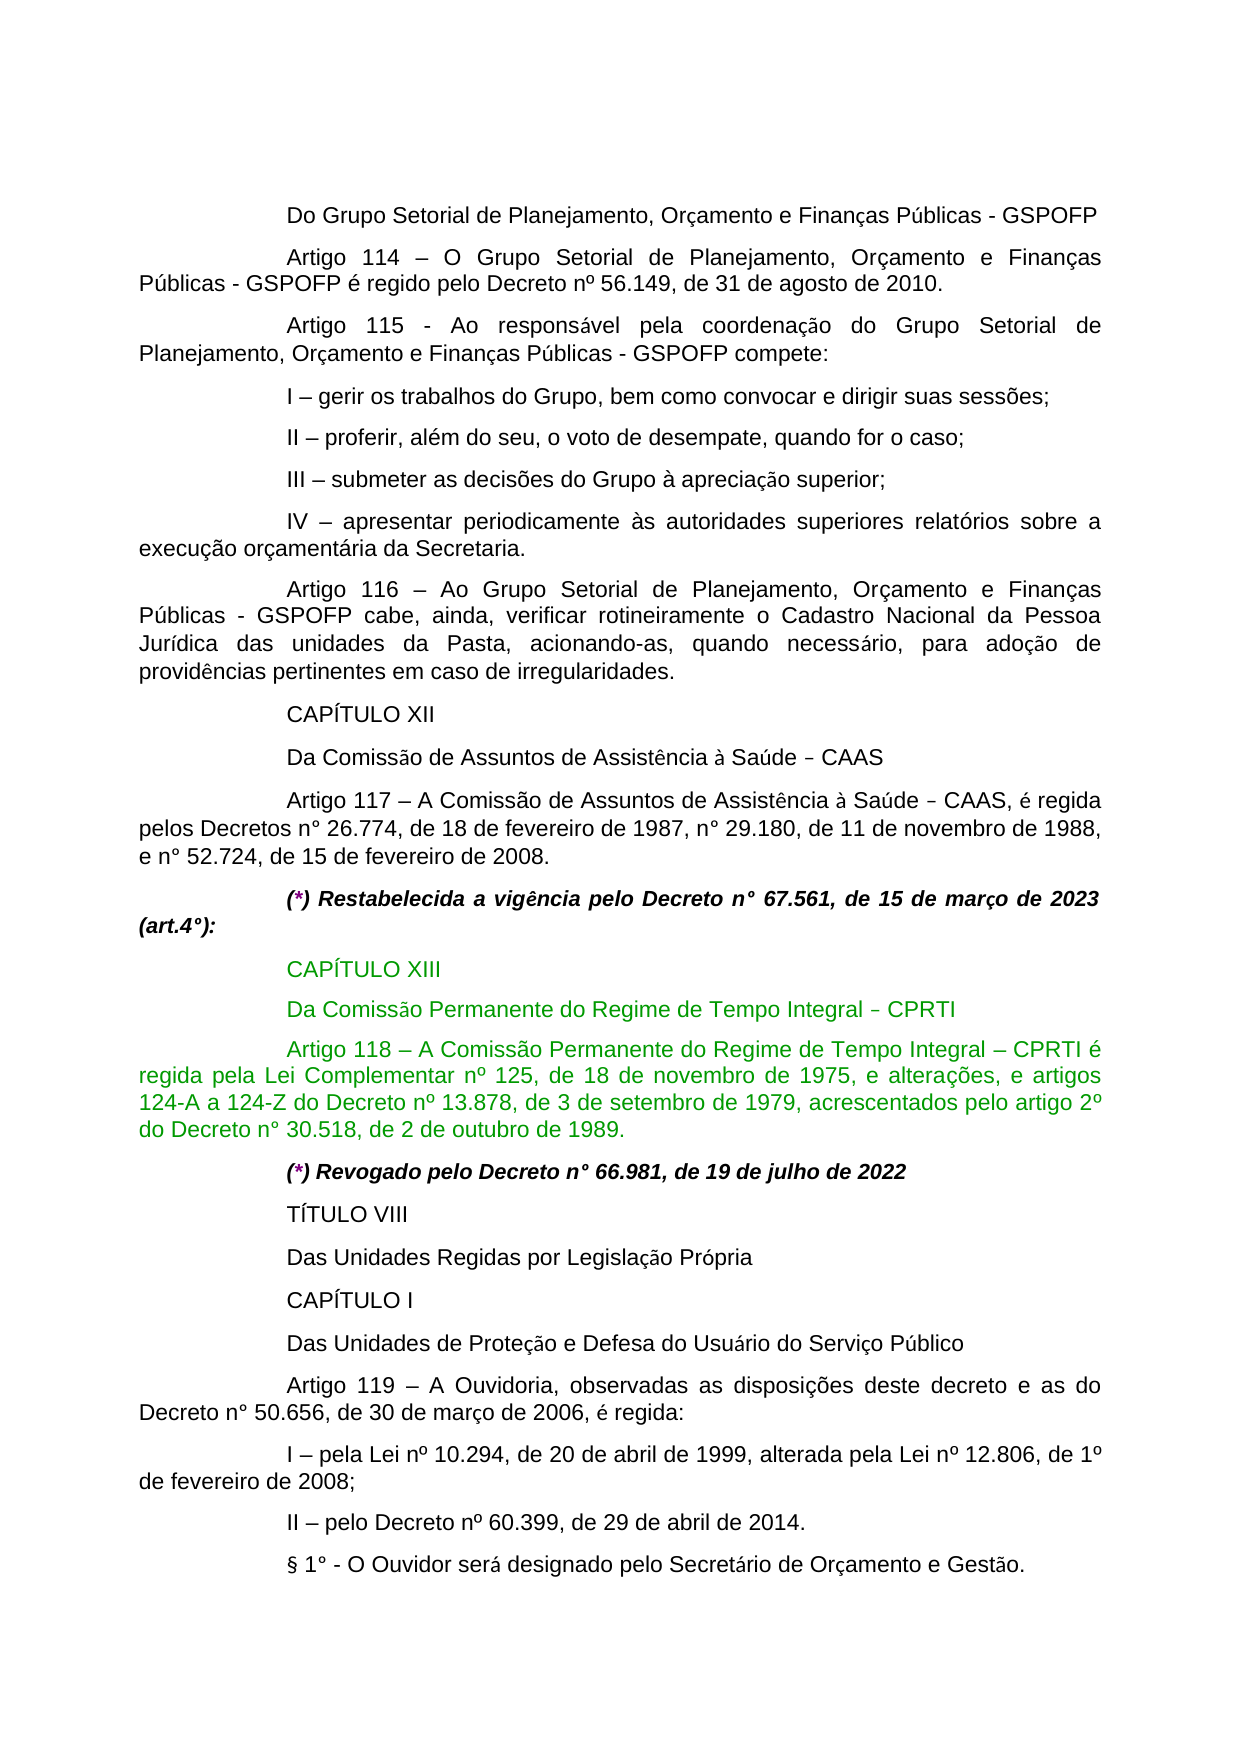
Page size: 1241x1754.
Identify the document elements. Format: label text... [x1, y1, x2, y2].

text I – gerir os trabalhos do Grupo, bem como convocar e dirigir suas sessões; [139, 383, 1101, 409]
text (*) Revogado pelo Decreto nº 66.981, de 19 de julho de 2022 [139, 1158, 1101, 1185]
text (*) Restabelecida a vigência pelo Decreto nº 67.561, de 15 de março de 2023 (art.4º): [139, 885, 1101, 940]
text Artigo 117 – A Comissão de Assuntos de Assistência à Saúde – CAAS, é regida pelos Decretos nº 26.774, de 18 de fevereiro de 1987, nº 29.180, de 11 de novembro de 1988, e nº 52.724, de 15 de fevereiro de 2008. [139, 786, 1101, 870]
text II – proferir, além do seu, o voto de desempate, quando for o caso; [139, 424, 1101, 450]
text Artigo 116 – Ao Grupo Setorial de Planejamento, Orçamento e Finanças Públicas - GSPOFP cabe, ainda, verificar rotineiramente o Cadastro Nacional da Pessoa Jurídica das unidades da Pasta, acionando-as, quando necessário, para adoção de providências pertinentes em caso de irregularidades. [139, 576, 1101, 685]
text Da Comissão de Assuntos de Assistência à Saúde – CAAS [139, 743, 1101, 771]
text Das Unidades de Proteção e Defesa do Usuário do Serviço Público [139, 1329, 1101, 1357]
text Artigo 119 – A Ouvidoria, observadas as disposições deste decreto e as do Decreto nº 50.656, de 30 de março de 2006, é regida: [139, 1372, 1101, 1426]
text CAPÍTULO I [139, 1286, 1101, 1314]
text TÍTULO VIII [139, 1200, 1101, 1228]
text III – submeter as decisões do Grupo à apreciação superior; [139, 465, 1101, 493]
text CAPÍTULO XIII [139, 955, 1101, 983]
text Artigo 118 – A Comissão Permanente do Regime de Tempo Integral – CPRTI é regida pela Lei Complementar nº 125, de 18 de novembro de 1975, e alterações, e artigos 124-A a 124-Z do Decreto nº 13.878, de 3 de setembro de 1979, acrescentados pelo artigo 2º do Decreto nº 30.518, de 2 de outubro de 1989. [139, 1036, 1101, 1143]
text IV – apresentar periodicamente às autoridades superiores relatórios sobre a execução orçamentária da Secretaria. [139, 508, 1101, 561]
text Da Comissão Permanente do Regime de Tempo Integral – CPRTI [139, 996, 1101, 1023]
text Artigo 115 - Ao responsável pela coordenação do Grupo Setorial de Planejamento, Orçamento e Finanças Públicas - GSPOFP compete: [139, 312, 1101, 368]
text Artigo 114 – O Grupo Setorial de Planejamento, Orçamento e Finanças Públicas - GSPOFP é regido pelo Decreto nº 56.149, de 31 de agosto de 2010. [139, 244, 1101, 297]
text I – pela Lei nº 10.294, de 20 de abril de 1999, alterada pela Lei nº 12.806, de 1º de fevereiro de 2008; [139, 1441, 1101, 1494]
text Do Grupo Setorial de Planejamento, Orçamento e Finanças Públicas - GSPOFP [139, 201, 1101, 229]
text CAPÍTULO XII [139, 700, 1101, 728]
text Das Unidades Regidas por Legislação Própria [139, 1243, 1101, 1271]
text § 1º - O Ouvidor será designado pelo Secretário de Orçamento e Gestão. [139, 1550, 1101, 1578]
text II – pelo Decreto nº 60.399, de 29 de abril de 2014. [139, 1509, 1101, 1535]
